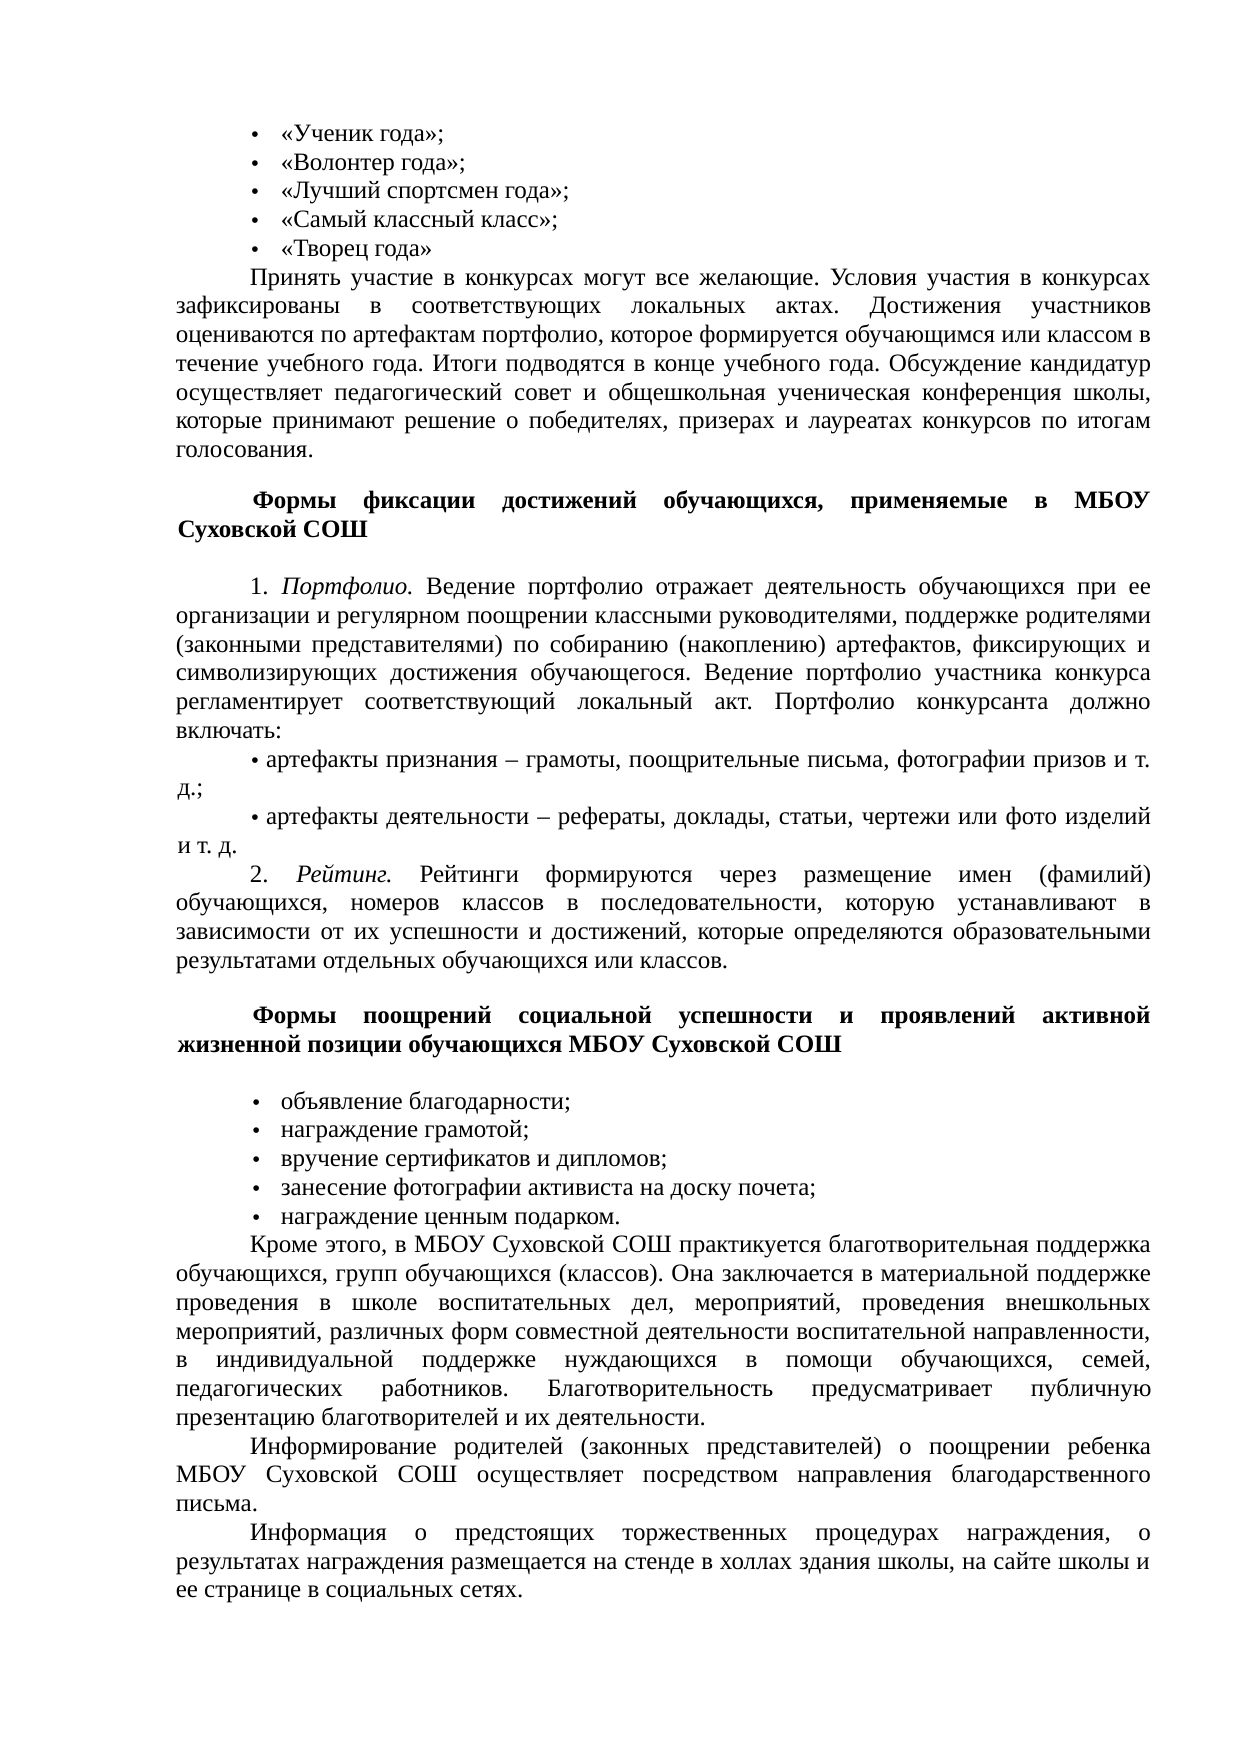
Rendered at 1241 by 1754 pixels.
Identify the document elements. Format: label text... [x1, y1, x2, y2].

text Информирование родителей (законных представителей) о поощрении ребенка МБОУ Суховской СОШ осуществляет посредством направления благодарственного письма. [176, 1431, 1152, 1517]
text 2. Рейтинг. Рейтинги формируются через размещение имен (фамилий) обучающихся, номеров классов в последовательности, которую устанавливают в зависимости от их успешности и достижений, которые определяются образовательными результатами отдельных обучающихся или классов. [176, 859, 1152, 974]
list награждение грамотой; [252, 1114, 1152, 1143]
list вручение сертификатов и дипломов; [252, 1143, 1152, 1172]
subtitle Формы поощрений социальной успешности и проявлений активной жизненной позиции обучающихся МБОУ Суховской СОШ [177, 1000, 1151, 1057]
text 1. Портфолио. Ведение портфолио отражает деятельность обучающихся при ее организации и регулярном поощрении классными руководителями, поддержке родителями (законными представителями) по собиранию (накоплению) артефактов, фиксирующих и символизирующих достижения обучающегося. Ведение портфолио участника конкурса регламентирует соответствующий локальный акт. Портфолио конкурсанта должно включать: [176, 571, 1152, 744]
subtitle Формы фиксации достижений обучающихся, применяемые в МБОУ Суховской СОШ [177, 485, 1151, 542]
text Принять участие в конкурсах могут все желающие. Условия участия в конкурсах зафиксированы в соответствующих локальных актах. Достижения участников оцениваются по артефактам портфолио, которое формируется обучающимся или классом в течение учебного года. Итоги подводятся в конце учебного года. Обсуждение кандидатур осуществляет педагогический совет и общешкольная ученическая конференция школы, которые принимают решение о победителях, призерах и лауреатах конкурсов по итогам голосования. [176, 262, 1152, 463]
text Информация о предстоящих торжественных процедурах награждения, о результатах награждения размещается на стенде в холлах здания школы, на сайте школы и ее странице в социальных сетях. [176, 1517, 1152, 1603]
list артефакты деятельности – рефераты, доклады, статьи, чертежи или фото изделий и т. д. [177, 801, 1152, 859]
list «Волонтер года»; [251, 147, 1152, 176]
list «Самый классный класс»; [251, 204, 1152, 233]
list объявление благодарности; [252, 1086, 1152, 1114]
list артефакты признания – грамоты, поощрительные письма, фотографии призов и т. д.; [177, 744, 1152, 801]
list занесение фотографии активиста на доску почета; [252, 1172, 1152, 1201]
list «Ученик года»; [251, 118, 1152, 147]
list «Лучший спортсмен года»; [251, 176, 1152, 204]
list «Творец года» [251, 233, 1152, 262]
list награждение ценным подарком. [252, 1201, 1152, 1229]
text Кроме этого, в МБОУ Суховской СОШ практикуется благотворительная поддержка обучающихся, групп обучающихся (классов). Она заключается в материальной поддержке проведения в школе воспитательных дел, мероприятий, проведения внешкольных мероприятий, различных форм совместной деятельности воспитательной направленности, в индивидуальной поддержке нуждающихся в помощи обучающихся, семей, педагогических работников. Благотворительность предусматривает публичную презентацию благотворителей и их деятельности. [176, 1229, 1152, 1431]
